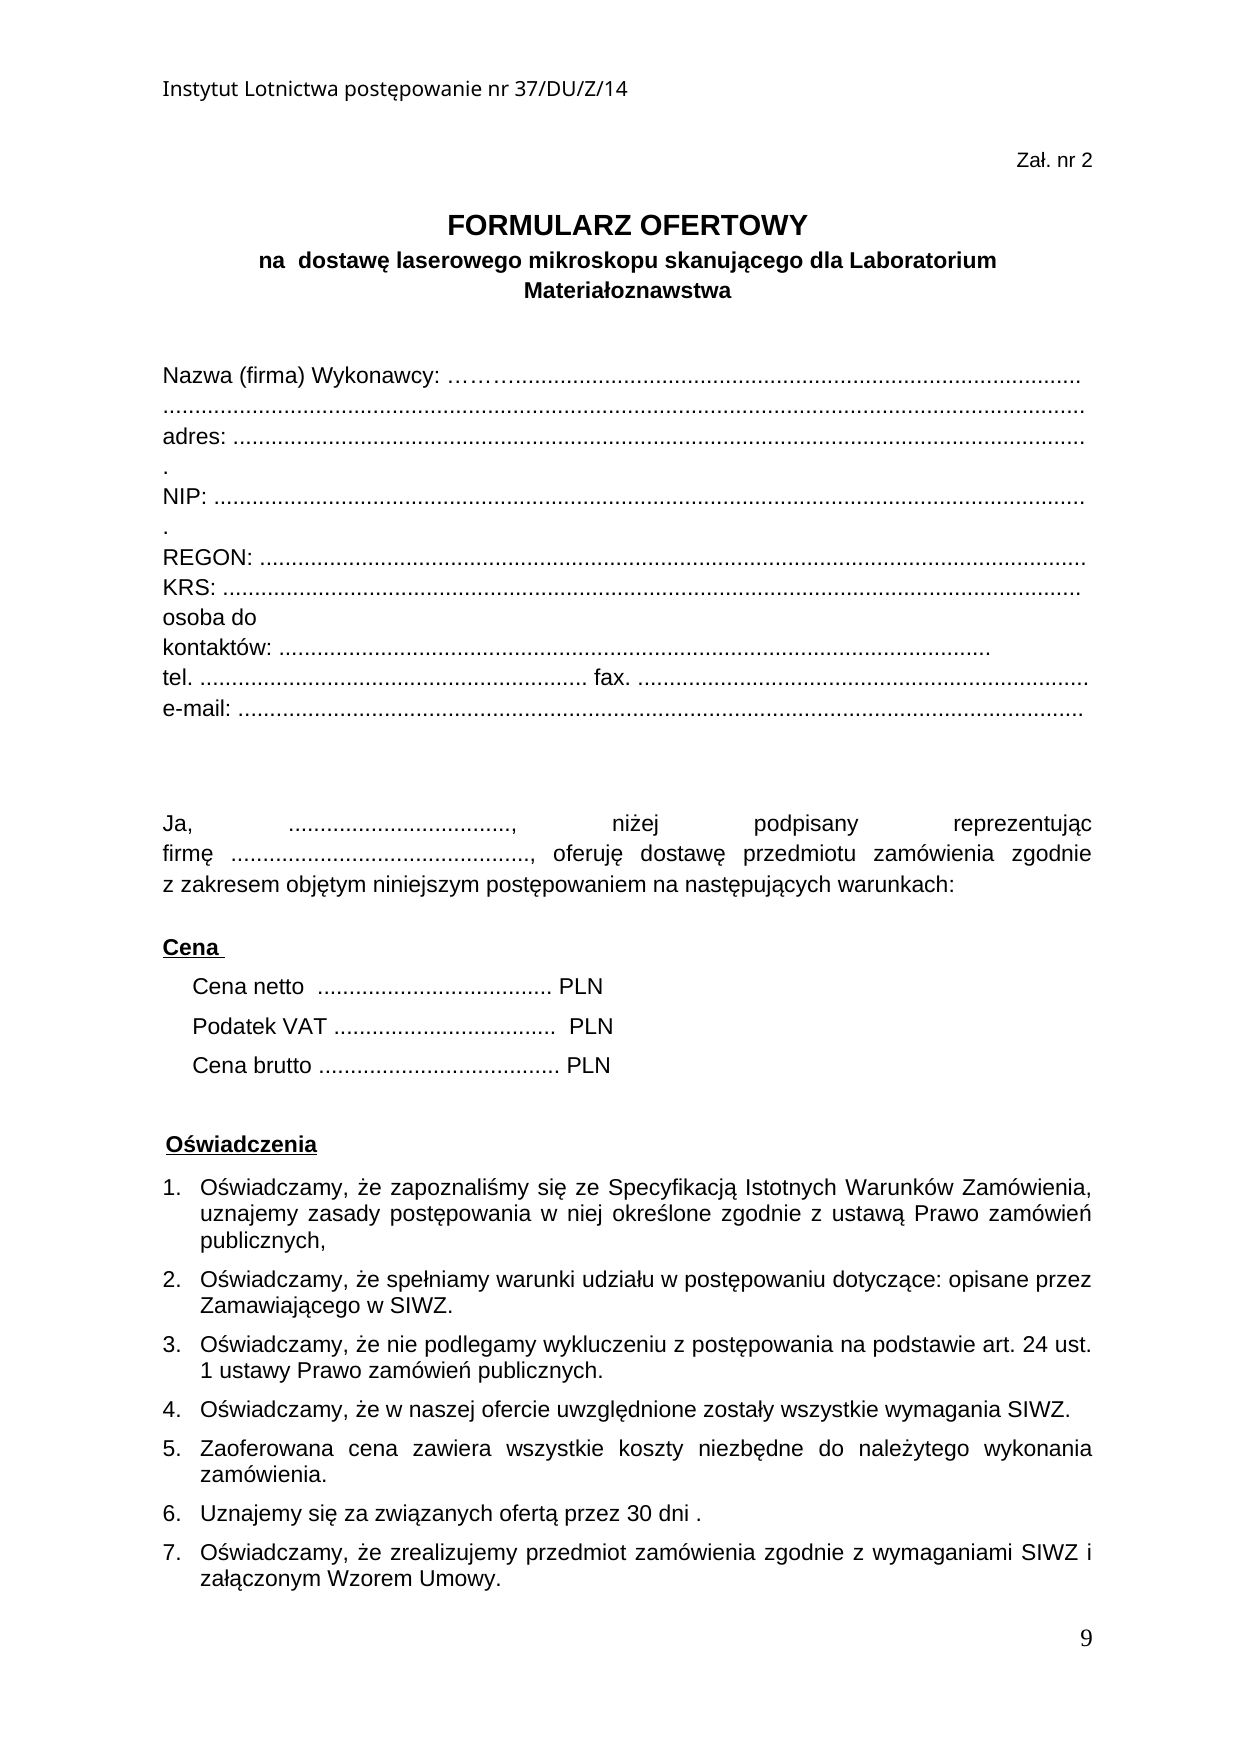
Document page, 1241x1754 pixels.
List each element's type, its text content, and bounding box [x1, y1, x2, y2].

list Oświadczamy, że zapoznaliśmy się ze Specyfikacją Istotnych Warunków Zamówienia, uznajemy zasady postępowania w niej określone zgodnie z ustawą Prawo zamówień publicznych, [162, 1174, 1093, 1253]
text Nazwa (firma) Wykonawcy: ………......................................................................................... [162, 362, 1093, 389]
text Ja, ..................................., niżej podpisany reprezentując firmę ..............................................., oferuję dostawę przedmiotu zamówienia zgodnie z zakresem objętym niniejszym postępowaniem na następujących warunkach: [162, 810, 1093, 897]
text ................................................................................................................................................. [162, 392, 1093, 419]
text Podatek VAT ................................... PLN [162, 1013, 1093, 1039]
list Oświadczamy, że nie podlegamy wykluczeniu z postępowania na podstawie art. 24 ust. 1 ustawy Prawo zamówień publicznych. [162, 1331, 1093, 1383]
text REGON: .................................................................................................................................. [162, 543, 1093, 570]
subtitle FORMULARZ OFERTOWY [162, 208, 1093, 242]
text osoba do kontaktów: ................................................................................................................ [162, 604, 1093, 661]
list Uznajemy się za związanych ofertą przez 30 dni . [162, 1500, 1093, 1526]
text e-mail: ..................................................................................................................................... [162, 694, 1093, 721]
text Zał. nr 2 [162, 148, 1093, 172]
text Oświadczenia [165, 1131, 1093, 1158]
text adres: ....................................................................................................................................... [162, 423, 1093, 479]
list Zaoferowana cena zawiera wszystkie koszty niezbędne do należytego wykonania zamówienia. [162, 1435, 1093, 1487]
text NIP: .......................................................................................................................................... [162, 483, 1093, 540]
text tel. ............................................................. fax. ....................................................................... [162, 664, 1093, 691]
list Oświadczamy, że zrealizujemy przedmiot zamówienia zgodnie z wymaganiami SIWZ i załączonym Wzorem Umowy. [162, 1539, 1093, 1592]
text Cena brutto ...................................... PLN [162, 1052, 1093, 1079]
text Cena [162, 934, 1093, 960]
text Cena netto ..................................... PLN [162, 973, 1093, 1000]
text na dostawę laserowego mikroskopu skanującego dla Laboratorium Materiałoznawstwa [162, 247, 1093, 303]
text KRS: ....................................................................................................................................... [162, 574, 1093, 600]
list Oświadczamy, że w naszej ofercie uwzględnione zostały wszystkie wymagania SIWZ. [162, 1396, 1093, 1422]
list Oświadczamy, że spełniamy warunki udziału w postępowaniu dotyczące: opisane przez Zamawiającego w SIWZ. [162, 1266, 1093, 1318]
